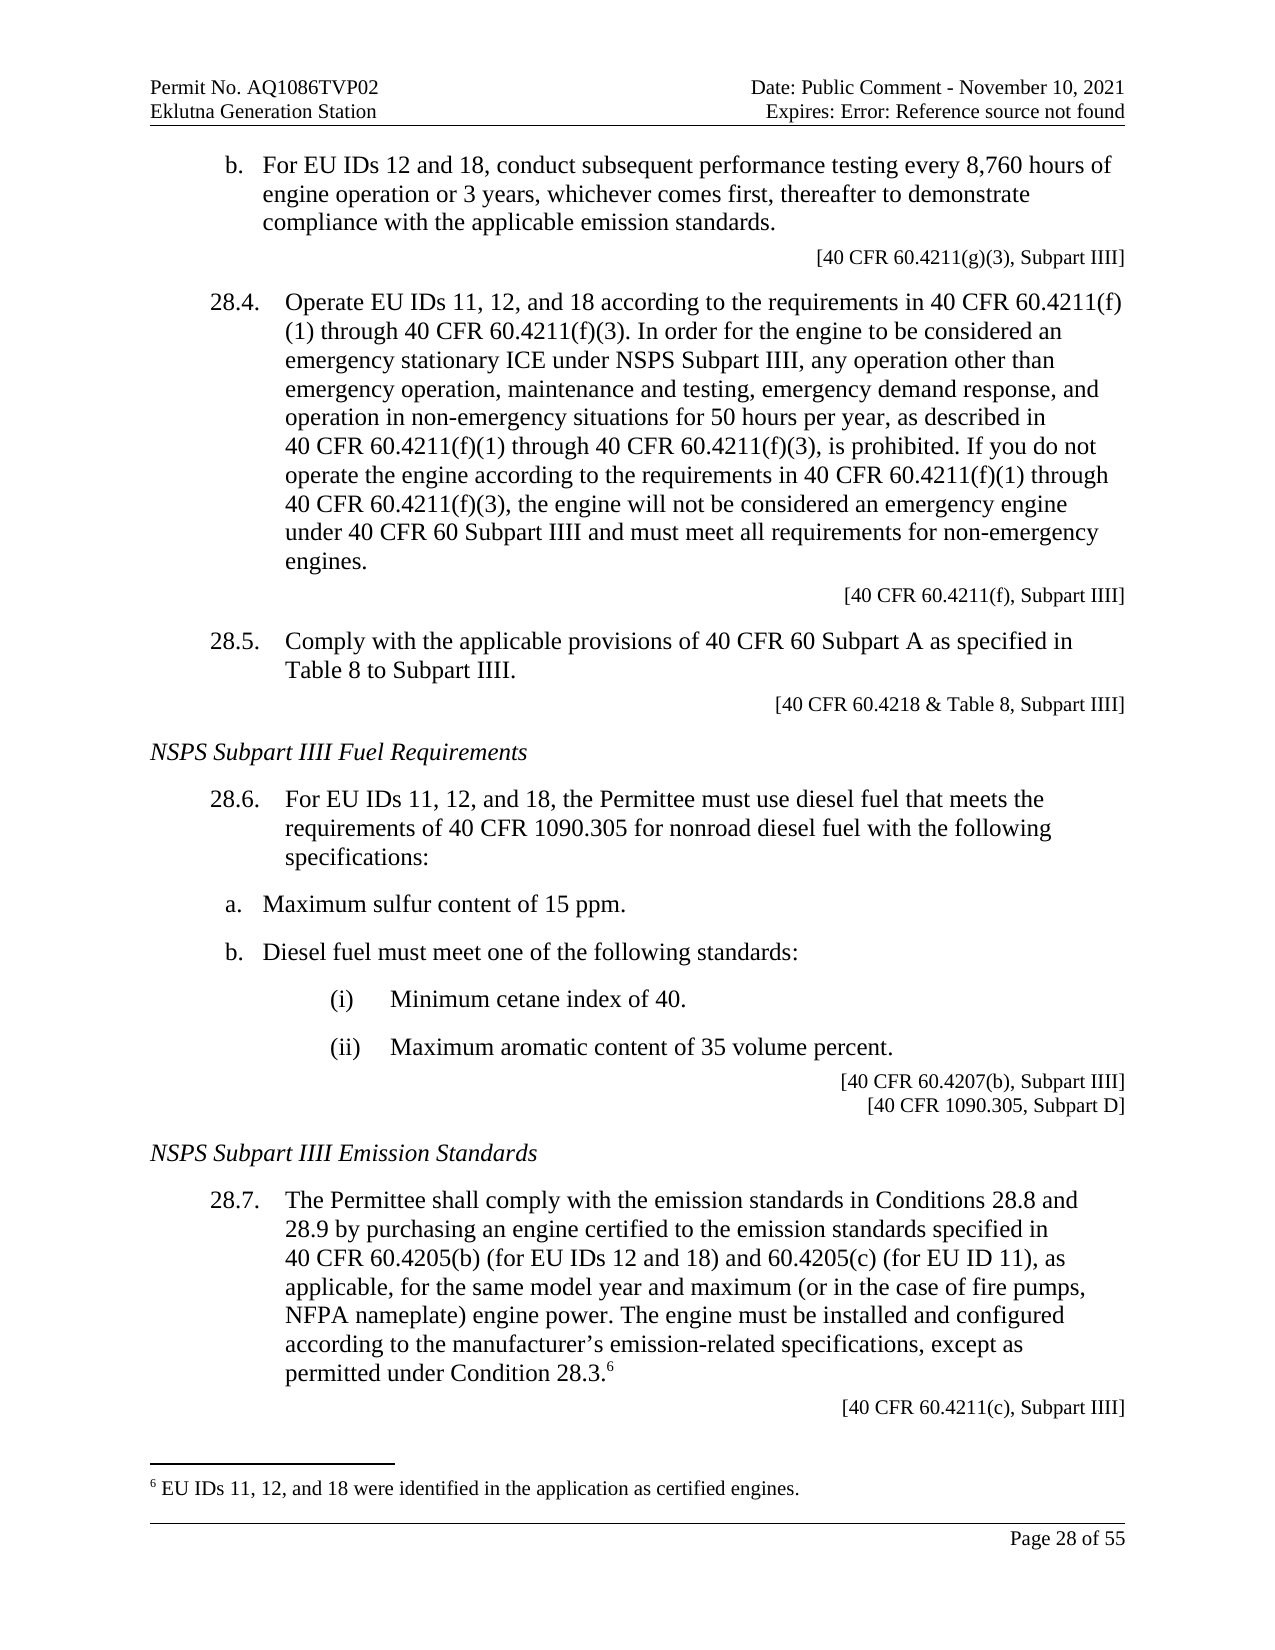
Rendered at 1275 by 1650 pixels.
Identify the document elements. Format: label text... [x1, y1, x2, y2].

text Comply with the applicable provisions of 40 CFR 60 Subpart A as specified in Table 8 to Subpart IIII. [210, 626, 1125, 683]
text NSPS Subpart IIII Fuel Requirements [150, 737, 1125, 766]
text Maximum sulfur content of 15 ppm. [225, 889, 1125, 918]
text For EU IDs 12 and 18, conduct subsequent performance testing every 8,760 hours of engine operation or 3 years, whichever comes first, thereafter to demonstrate compliance with the applicable emission standards. [225, 150, 1125, 236]
text [40 CFR 60.4211(f), Subpart IIII] [150, 583, 1125, 607]
text [40 CFR 60.4211(g)(3), Subpart IIII] [150, 244, 1125, 269]
text For EU IDs 11, 12, and 18, the Permittee must use diesel fuel that meets the requirements of 40 CFR 1090.305 for nonroad diesel fuel with the following specifications: [210, 784, 1125, 871]
text NSPS Subpart IIII Emission Standards [150, 1138, 1125, 1167]
text The Permittee shall comply with the emission standards in Conditions 28.8 and 28.9 by purchasing an engine certified to the emission standards specified in 40 CFR 60.4205(b) (for EU IDs 12 and 18) and 60.4205(c) (for EU ID 11), as applicable, for the same model year and maximum (or in the case of fire pumps, NFPA nameplate) engine power. The engine must be installed and configured according to the manufacturer’s emission-related specifications, except as permitted under Condition 28.3. [210, 1185, 1125, 1387]
text [40 CFR 60.4207(b), Subpart IIII] [150, 1069, 1125, 1093]
text [40 CFR 1090.305, Subpart D] [150, 1093, 1125, 1117]
text Diesel fuel must meet one of the following standards: [225, 937, 1125, 966]
text [40 CFR 60.4211(c), Subpart IIII] [150, 1395, 1125, 1419]
text Operate EU IDs 11, 12, and 18 according to the requirements in 40 CFR 60.4211(f)(1) through 40 CFR 60.4211(f)(3). In order for the engine to be considered an emergency stationary ICE under NSPS Subpart IIII, any operation other than emergency operation, maintenance and testing, emergency demand response, and operation in non-emergency situations for 50 hours per year, as described in 40 CFR 60.4211(f)(1) through 40 CFR 60.4211(f)(3), is prohibited. If you do not operate the engine according to the requirements in 40 CFR 60.4211(f)(1) through 40 CFR 60.4211(f)(3), the engine will not be considered an emergency engine under 40 CFR 60 Subpart IIII and must meet all requirements for non-emergency engines. [210, 287, 1125, 575]
text Maximum aromatic content of 35 volume percent. [330, 1032, 1125, 1061]
text [40 CFR 60.4218 & Table 8, Subpart IIII] [150, 692, 1125, 716]
text Minimum cetane index of 40. [330, 984, 1125, 1013]
